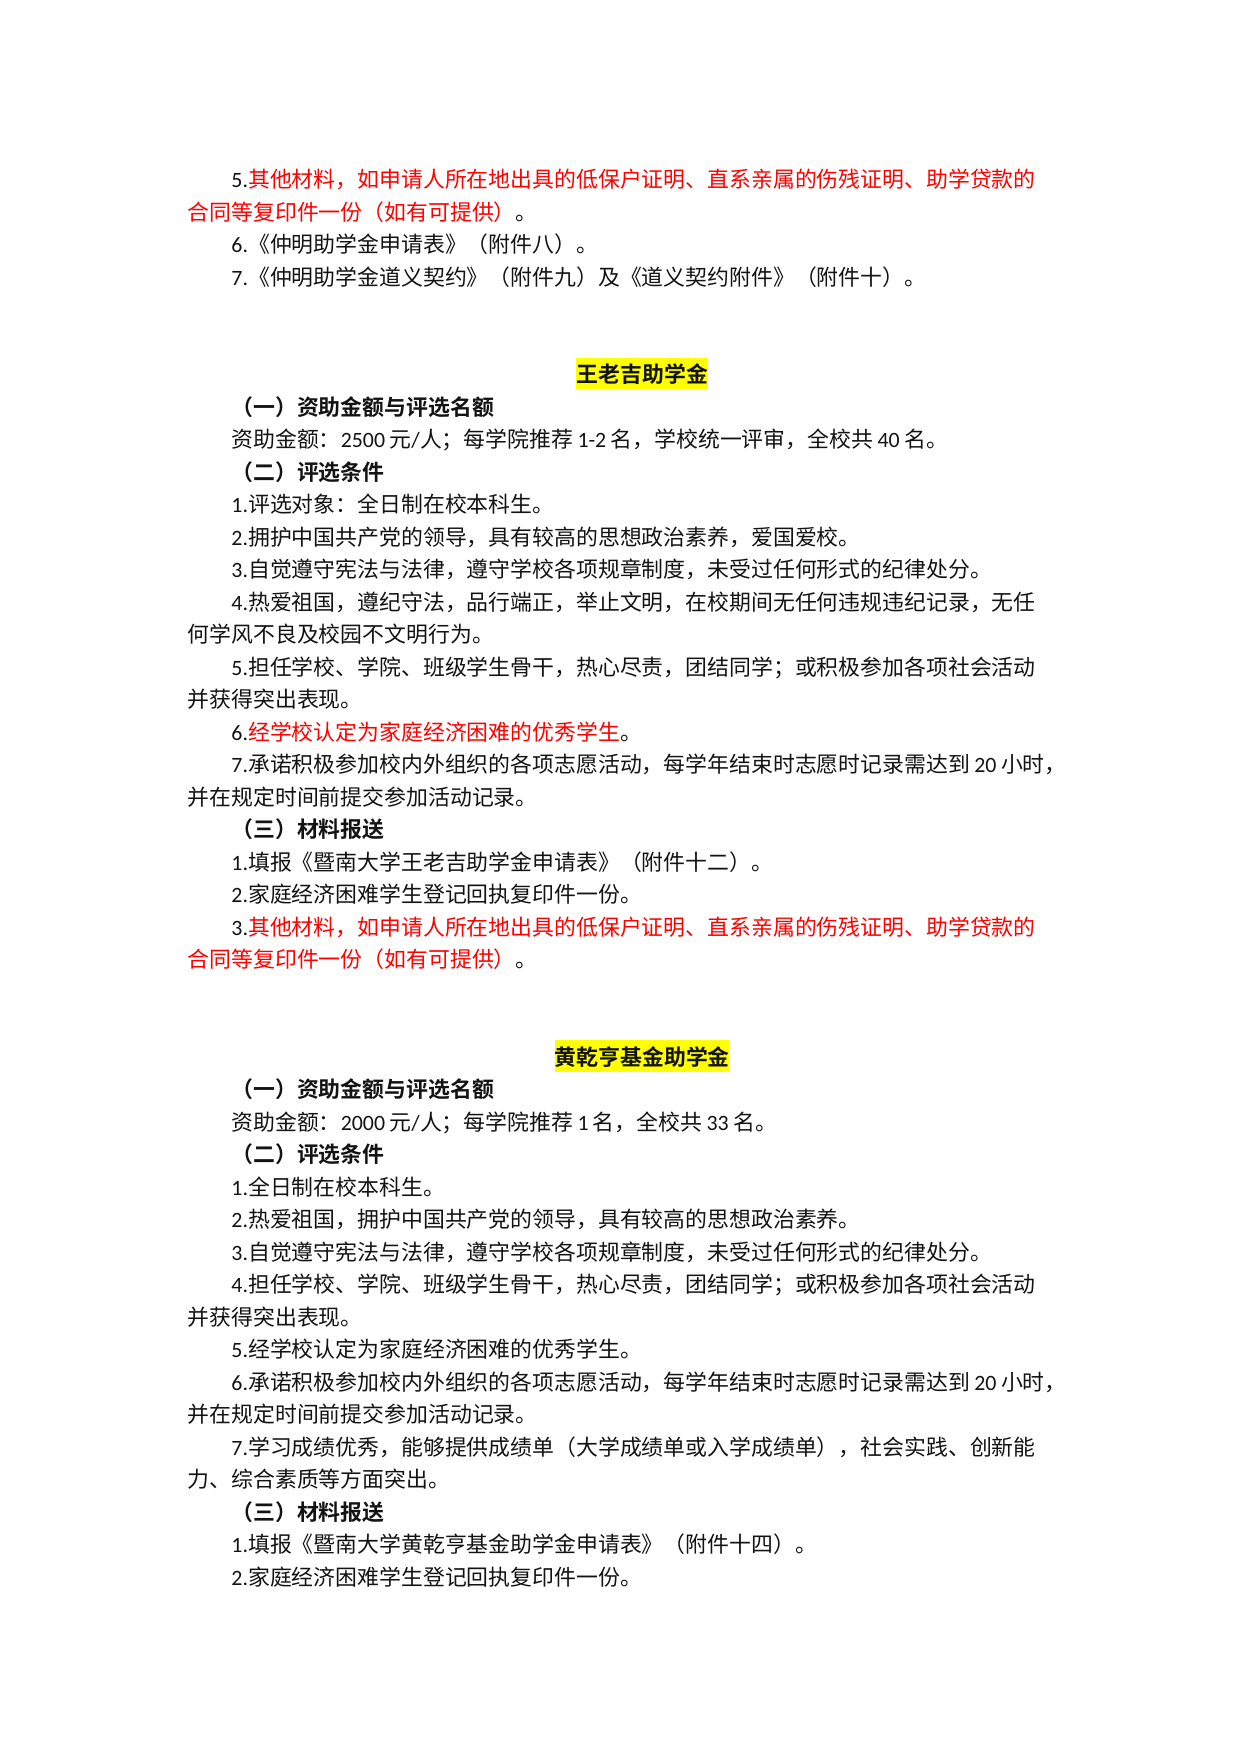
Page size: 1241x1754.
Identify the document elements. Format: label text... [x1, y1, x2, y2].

text 黄乾亨基金助学金 [187, 1039, 1053, 1072]
text 1.全日制在校本科生。 [187, 1169, 1053, 1202]
text 5.其他材料，如申请人所在地出具的低保户证明、直系亲属的伤残证明、助学贷款的合同等复印件一份（如有可提供）。 [187, 162, 1053, 227]
text 1.评选对象：全日制在校本科生。 [187, 487, 1053, 519]
text 2.拥护中国共产党的领导，具有较高的思想政治素养，爱国爱校。 [187, 519, 1053, 552]
text 3.自觉遵守宪法与法律，遵守学校各项规章制度，未受过任何形式的纪律处分。 [187, 552, 1053, 584]
text （二）评选条件 [187, 454, 1053, 487]
text 6.经学校认定为家庭经济困难的优秀学生。 [187, 714, 1053, 747]
text （三）材料报送 [187, 812, 1053, 844]
text 6.承诺积极参加校内外组织的各项志愿活动，每学年结束时志愿时记录需达到20小时，并在规定时间前提交参加活动记录。 [187, 1364, 1053, 1429]
text 2.家庭经济困难学生登记回执复印件一份。 [187, 877, 1053, 909]
text 资助金额：2000元/人；每学院推荐1名，全校共33名。 [187, 1104, 1053, 1137]
text （一）资助金额与评选名额 [187, 1072, 1053, 1104]
text 资助金额：2500元/人；每学院推荐1-2名，学校统一评审，全校共40名。 [187, 422, 1053, 454]
text 7.学习成绩优秀，能够提供成绩单（大学成绩单或入学成绩单），社会实践、创新能力、综合素质等方面突出。 [187, 1429, 1053, 1494]
text 5.经学校认定为家庭经济困难的优秀学生。 [187, 1332, 1053, 1364]
text 王老吉助学金 [187, 357, 1053, 389]
text 2.家庭经济困难学生登记回执复印件一份。 [187, 1559, 1053, 1592]
text 7.《仲明助学金道义契约》（附件九）及《道义契约附件》（附件十）。 [187, 259, 1053, 292]
text （二）评选条件 [187, 1137, 1053, 1169]
text （一）资助金额与评选名额 [187, 389, 1053, 422]
text 5.担任学校、学院、班级学生骨干，热心尽责，团结同学；或积极参加各项社会活动并获得突出表现。 [187, 649, 1053, 714]
text 3.其他材料，如申请人所在地出具的低保户证明、直系亲属的伤残证明、助学贷款的合同等复印件一份（如有可提供）。 [187, 909, 1053, 974]
text 4.热爱祖国，遵纪守法，品行端正，举止文明，在校期间无任何违规违纪记录，无任何学风不良及校园不文明行为。 [187, 584, 1053, 649]
text 7.承诺积极参加校内外组织的各项志愿活动，每学年结束时志愿时记录需达到20小时，并在规定时间前提交参加活动记录。 [187, 747, 1053, 812]
text 2.热爱祖国，拥护中国共产党的领导，具有较高的思想政治素养。 [187, 1202, 1053, 1234]
text 1.填报《暨南大学黄乾亨基金助学金申请表》（附件十四）。 [187, 1527, 1053, 1559]
text 4.担任学校、学院、班级学生骨干，热心尽责，团结同学；或积极参加各项社会活动并获得突出表现。 [187, 1267, 1053, 1332]
text 6.《仲明助学金申请表》（附件八）。 [187, 227, 1053, 259]
text 3.自觉遵守宪法与法律，遵守学校各项规章制度，未受过任何形式的纪律处分。 [187, 1234, 1053, 1267]
text （三）材料报送 [187, 1494, 1053, 1527]
text 1.填报《暨南大学王老吉助学金申请表》（附件十二）。 [187, 844, 1053, 877]
